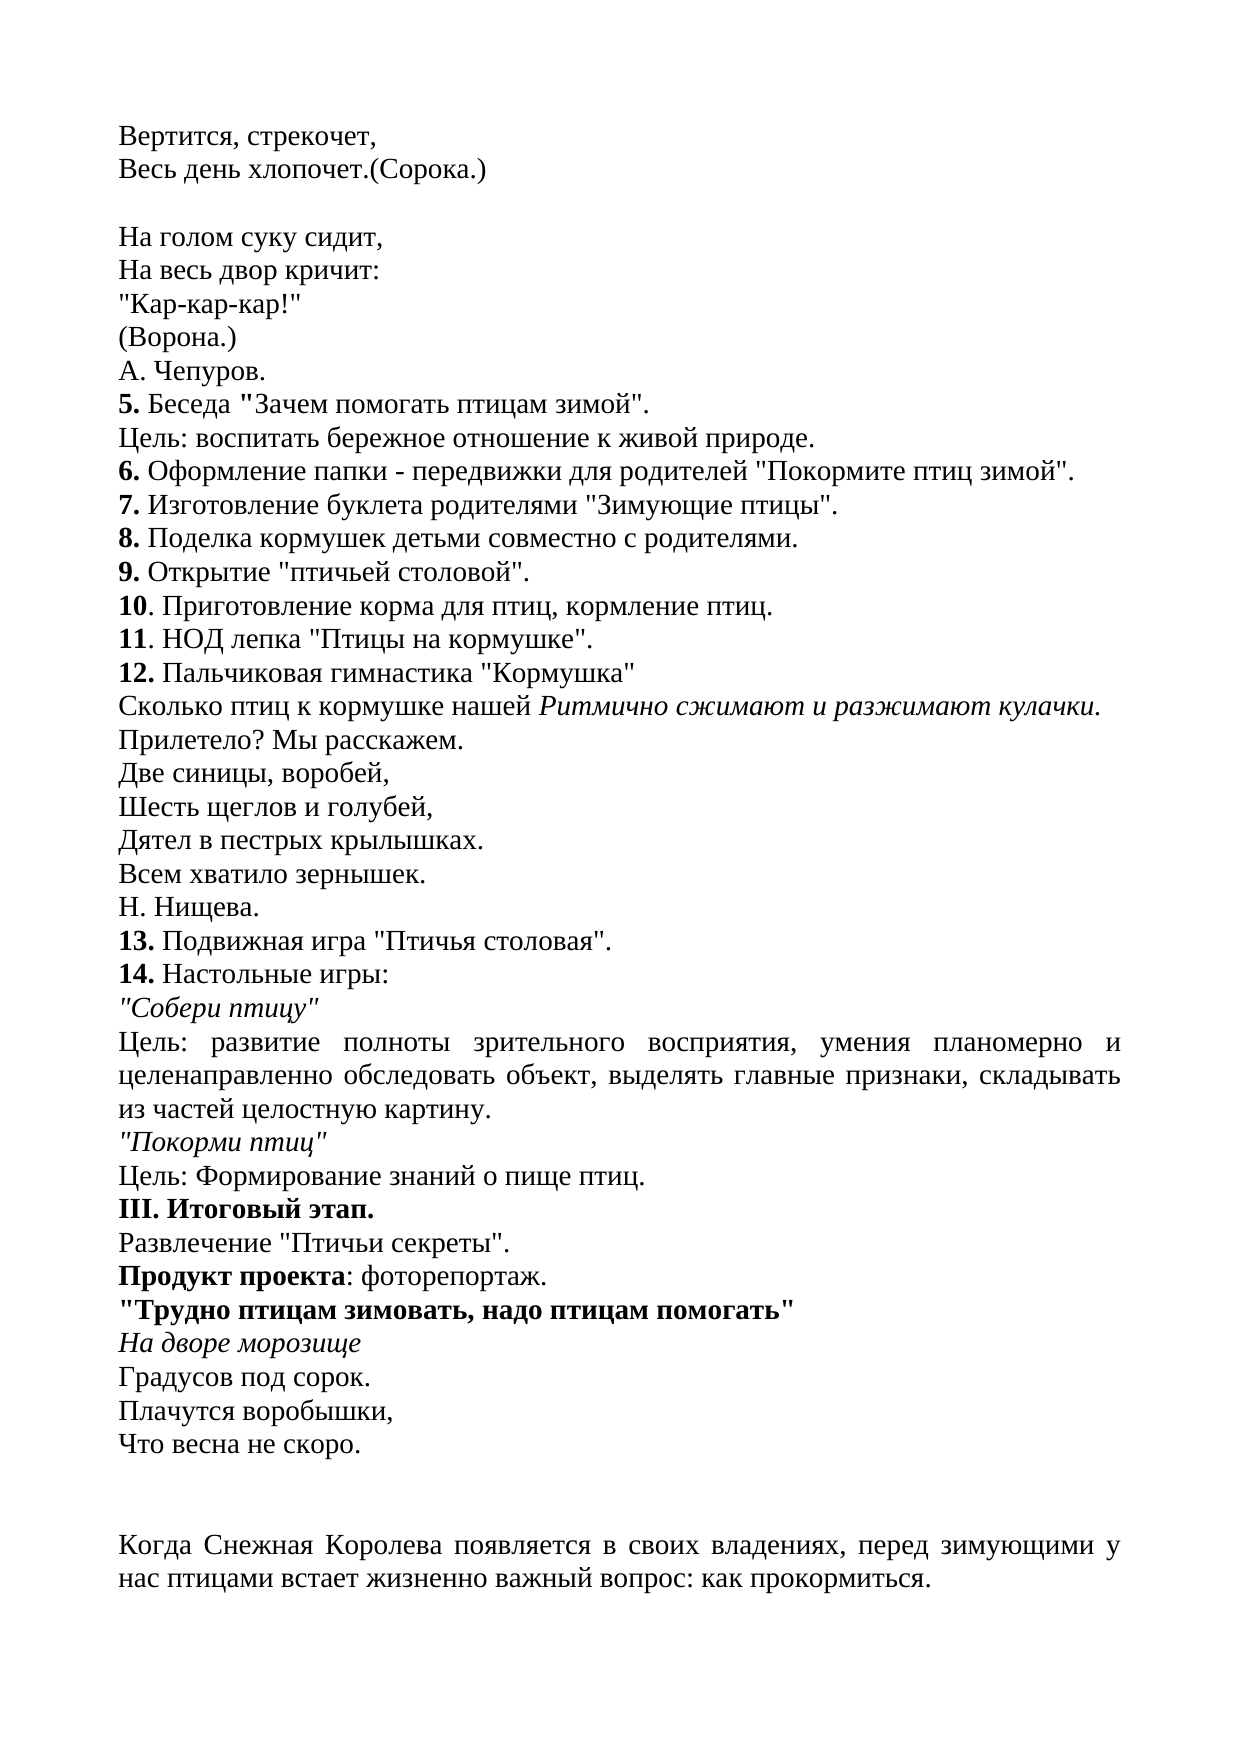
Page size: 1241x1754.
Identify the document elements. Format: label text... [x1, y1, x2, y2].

text Н. Нищева. [118, 889, 1122, 923]
text Продукт проекта: фоторепортаж. [118, 1258, 1122, 1292]
text "Кар-кар-кар!" [118, 286, 1122, 319]
text Цель: Формирование знаний о пище птиц. [118, 1158, 1122, 1191]
text Что весна не скоро. [118, 1426, 1122, 1460]
text 8. Поделка кормушек детьми совместно с родителями. [118, 521, 1122, 554]
text 12. Пальчиковая гимнастика "Кормушка" [118, 655, 1122, 688]
text III. Итоговый этап. [118, 1191, 1122, 1225]
text На дворе морозище [118, 1326, 1122, 1359]
text 7. Изготовление буклета родителями "Зимующие птицы". [118, 487, 1122, 521]
text Плачутся воробышки, [118, 1393, 1122, 1426]
text 9. Открытие "птичьей столовой". [118, 554, 1122, 588]
text Сколько птиц к кормушке нашей Ритмично сжимают и разжимают кулачки. [118, 688, 1122, 722]
text Дятел в пестрых крылышках. [118, 822, 1122, 856]
text "Собери птицу" [118, 990, 1122, 1024]
text 11. НОД лепка "Птицы на кормушке". [118, 621, 1122, 655]
text Цель: развитие полноты зрительного восприятия, умения планомерно и целенаправленно обследовать объект, выделять главные признаки, складывать из частей целостную картину. [118, 1024, 1122, 1124]
text Когда Снежная Королева появляется в своих владениях, перед зимующими у нас птицами встает жизненно важный вопрос: как прокормиться. [118, 1527, 1122, 1594]
text Вертится, стрекочет, [118, 118, 1122, 152]
text Градусов под сорок. [118, 1359, 1122, 1393]
text На голом суку сидит, [118, 219, 1122, 252]
text 14. Настольные игры: [118, 957, 1122, 990]
text Две синицы, воробей, [118, 755, 1122, 789]
text Весь день хлопочет.(Сорока.) [118, 152, 1122, 185]
text Всем хватило зернышек. [118, 856, 1122, 889]
text Прилетело? Мы расскажем. [118, 722, 1122, 755]
text (Ворона.) [118, 319, 1122, 353]
text 10. Приготовление корма для птиц, кормление птиц. [118, 588, 1122, 621]
text 13. Подвижная игра "Птичья столовая". [118, 923, 1122, 957]
text Цель: воспитать бережное отношение к живой природе. [118, 420, 1122, 453]
text 5. Беседа "Зачем помогать птицам зимой". [118, 386, 1122, 420]
text А. Чепуров. [118, 353, 1122, 386]
text "Трудно птицам зимовать, надо птицам помогать" [118, 1292, 1122, 1326]
text Шесть щеглов и голубей, [118, 789, 1122, 822]
text На весь двор кричит: [118, 252, 1122, 286]
text "Покорми птиц" [118, 1124, 1122, 1158]
text 6. Оформление папки - передвижки для родителей "Покормите птиц зимой". [118, 453, 1122, 487]
text Развлечение "Птичьи секреты". [118, 1225, 1122, 1258]
